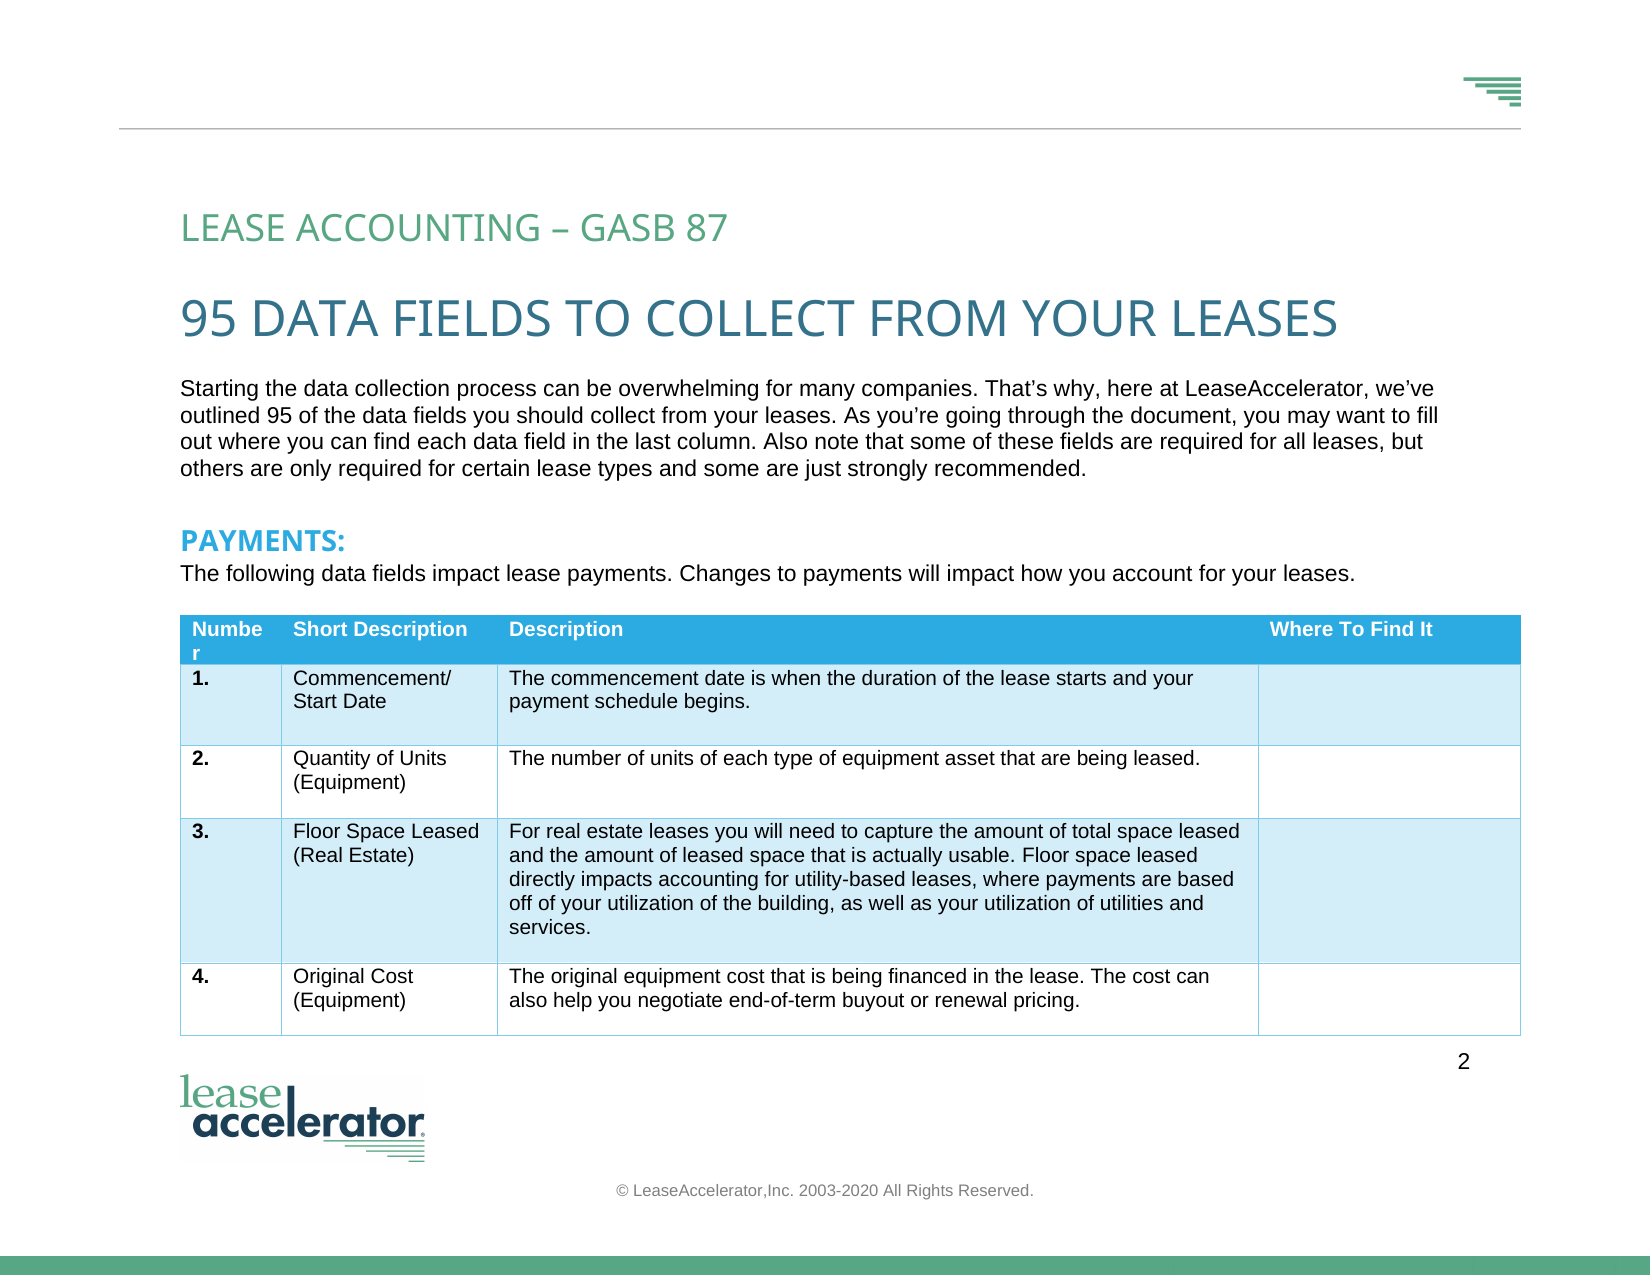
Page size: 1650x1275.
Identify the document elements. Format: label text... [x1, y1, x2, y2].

picture [0, 1256, 1650, 1275]
table_cell For real estate leases you will need to capture the amount of total space leased and the amount of leased space that is actually usable. Floor space leased directly impacts accounting for utility-based leases, where payments are based off of your utilization of the building, as well as your utilization of utilities and services. [498, 819, 1258, 962]
text LEASE ACCOUNTING – GASB 87 [180, 201, 1470, 252]
text Starting the data collection process can be overwhelming for many companies. That’s why, here at LeaseAccelerator, we’ve outlined 95 of the data fields you should collect from your leases. As you’re going through the document, you may want to fill out where you can find each data field in the last column. Also note that some of these fields are required for all leases, but others are only required for certain lease types and some are just strongly recommended. [180, 375, 1470, 481]
table_cell [1259, 819, 1520, 962]
table_header Short Description [282, 616, 497, 664]
table_cell [1259, 665, 1520, 745]
table_cell Commencement/ Start Date [282, 665, 497, 745]
table_header Number [181, 616, 281, 664]
text 95 DATA FIELDS TO COLLECT FROM YOUR LEASES [180, 283, 1470, 351]
table_cell The original equipment cost that is being financed in the lease. The cost can also help you negotiate end-of-term buyout or renewal pricing. [498, 964, 1258, 1035]
table_cell The number of units of each type of equipment asset that are being leased. [498, 746, 1258, 818]
table_cell The commencement date is when the duration of the lease starts and your payment schedule begins. [498, 665, 1258, 745]
table_cell 1. [181, 665, 281, 745]
table_cell 2. [181, 746, 281, 818]
table_header Description [498, 616, 1258, 664]
table_header Where To Find It [1259, 616, 1520, 664]
table_cell 4. [181, 964, 281, 1035]
picture [24, 1, 1610, 192]
picture [180, 1074, 425, 1162]
table_cell 3. [181, 819, 281, 962]
table_cell [1259, 964, 1520, 1035]
table_cell Quantity of Units (Equipment) [282, 746, 497, 818]
table_cell Original Cost (Equipment) [282, 964, 497, 1035]
table_cell [1259, 746, 1520, 818]
table_cell Floor Space Leased (Real Estate) [282, 819, 497, 962]
text PAYMENTS: [180, 521, 1470, 560]
text The following data fields impact lease payments. Changes to payments will impact how you account for your leases. [180, 560, 1470, 587]
